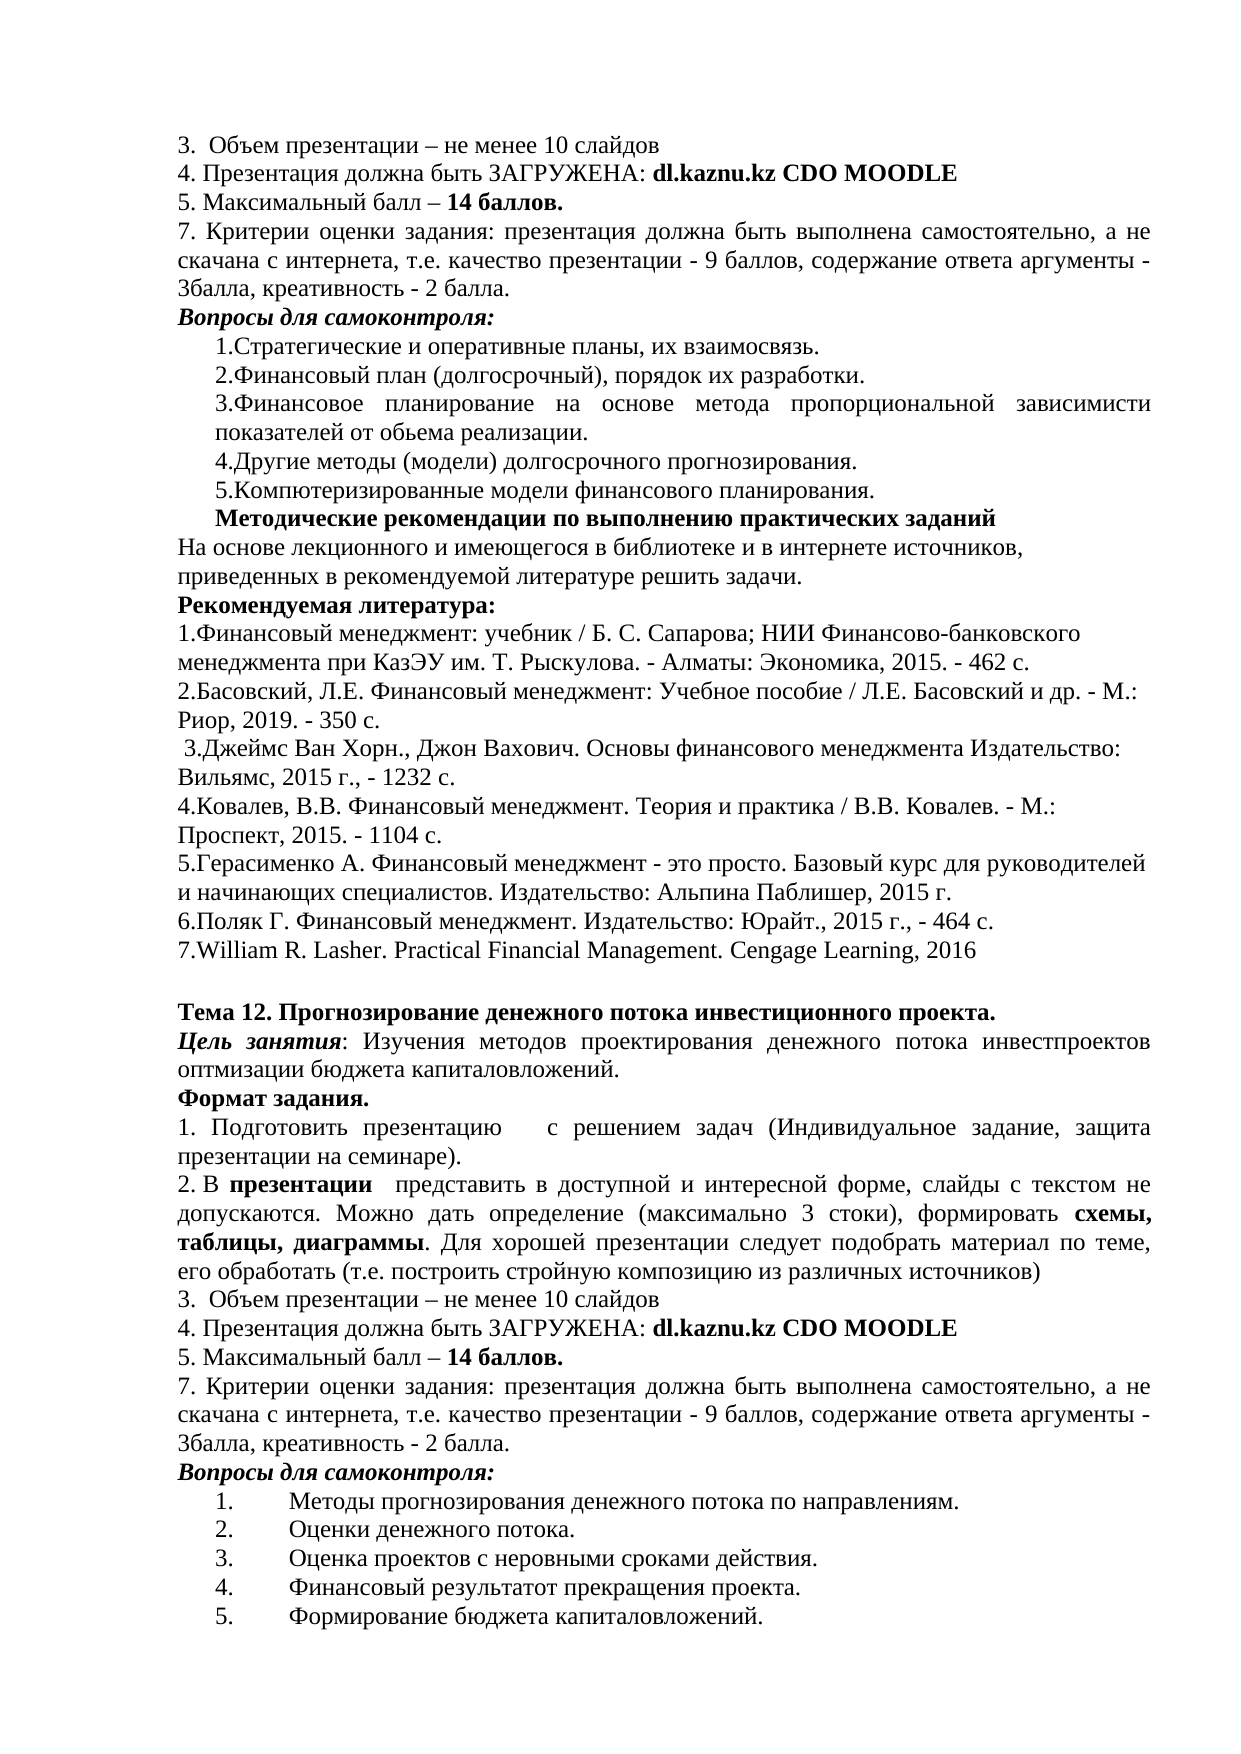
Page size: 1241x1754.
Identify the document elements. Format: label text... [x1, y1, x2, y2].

text 4.Ковалев, В.В. Финансовый менеджмент. Теория и практика / В.В. Ковалев. - М.: Проспект, 2015. - 1104 c. [177, 791, 1152, 848]
text 2. В презентации представить в доступной и интересной форме, слайды с текстом не допускаются. Можно дать определение (максимально 3 стоки), формировать схемы, таблицы, диаграммы. Для хорошей презентации следует подобрать материал по теме, его обработать (т.е. построить стройную композицию из различных источников) [177, 1169, 1152, 1284]
text 5. Максимальный балл – 14 баллов. [177, 1342, 1152, 1371]
text 4.Другие методы (модели) долгосрочного прогнозирования. [215, 446, 1152, 475]
text 1.Стратегические и оперативные планы, их взаимосвязь. [215, 331, 1152, 360]
text Рекомендуемая литература: [177, 590, 1152, 618]
text Вопросы для самоконтроля: [177, 1457, 1152, 1486]
text 2.Финансовый план (долгосрочный), порядок их разработки. [215, 360, 1152, 388]
text 1.Финансовый менеджмент: учебник / Б. С. Сапарова; НИИ Финансово-банковского менеджмента при КазЭУ им. Т. Рыскулова. - Алматы: Экономика, 2015. - 462 с. [177, 618, 1152, 676]
text 3.Финансовое планирование на основе метода пропорциональной зависимисти показателей от обьема реализации. [215, 388, 1152, 446]
text 5. Максимальный балл – 14 баллов. [177, 187, 1152, 216]
text 1. Подготовить презентацию с решением задач (Индивидуальное задание, защита презентации на семинаре). [177, 1112, 1152, 1169]
text Методические рекомендации по выполнению практических заданий [215, 503, 1152, 532]
text 3. Оценка проектов с неровными сроками действия. [215, 1543, 1152, 1572]
text 7.William R. Lasher. Practical Financial Management. Cengage Learning, 2016 [177, 935, 1152, 963]
text 6.Поляк Г. Финансовый менеджмент. Издательство: Юрайт., 2015 г., - 464 с. [177, 906, 1152, 935]
text На основе лекционного и имеющегося в библиотеке и в интернете источников, приведенных в рекомендуемой литературе решить задачи. [177, 532, 1152, 590]
text 2. Оценки денежного потока. [215, 1514, 1152, 1543]
text 7. Критерии оценки задания: презентация должна быть выполнена самостоятельно, а не скачана с интернета, т.е. качество презентации - 9 баллов, содержание ответа аргументы - 3балла, креативность - 2 балла. [177, 1371, 1152, 1457]
text Формат задания. [177, 1083, 1152, 1112]
text 4. Финансовый результатот прекращения проекта. [215, 1572, 1152, 1601]
text Цель занятия: Изучения методов проектирования денежного потока инвестпроектов оптмизации бюджета капиталовложений. [177, 1026, 1152, 1083]
text 3. Объем презентации – не менее 10 слайдов [177, 130, 1152, 158]
text 7. Критерии оценки задания: презентация должна быть выполнена самостоятельно, а не скачана с интернета, т.е. качество презентации - 9 баллов, содержание ответа аргументы - 3балла, креативность - 2 балла. [177, 216, 1152, 302]
text 2.Басовский, Л.Е. Финансовый менеджмент: Учебное пособие / Л.Е. Басовский и др. - М.: Риор, 2019. - 350 c. [177, 676, 1152, 733]
text 5.Герасименко А. Финансовый менеджмент - это просто. Базовый курс для руководителей и начинающих специалистов. Издательство: Альпина Паблишер, 2015 г. [177, 848, 1152, 906]
text Тема 12. Прогнозирование денежного потока инвестиционного проекта. [177, 997, 1152, 1026]
text 3. Объем презентации – не менее 10 слайдов [177, 1284, 1152, 1313]
text 1. Методы прогнозирования денежного потока по направлениям. [215, 1486, 1152, 1514]
text Вопросы для самоконтроля: [177, 302, 1152, 331]
text 4. Презентация должна быть ЗАГРУЖЕНА: dl.kaznu.kz CDO MOODLE [177, 1313, 1152, 1342]
text 3.Джеймс Ван Хорн., Джон Вахович. Основы финансового менеджмента Издательство: Вильямс, 2015 г., - 1232 с. [177, 733, 1152, 791]
text 5.Компютеризированные модели финансового планирования. [215, 475, 1152, 503]
text 5. Формирование бюджета капиталовложений. [215, 1601, 1152, 1629]
text 4. Презентация должна быть ЗАГРУЖЕНА: dl.kaznu.kz CDO MOODLE [177, 158, 1152, 187]
